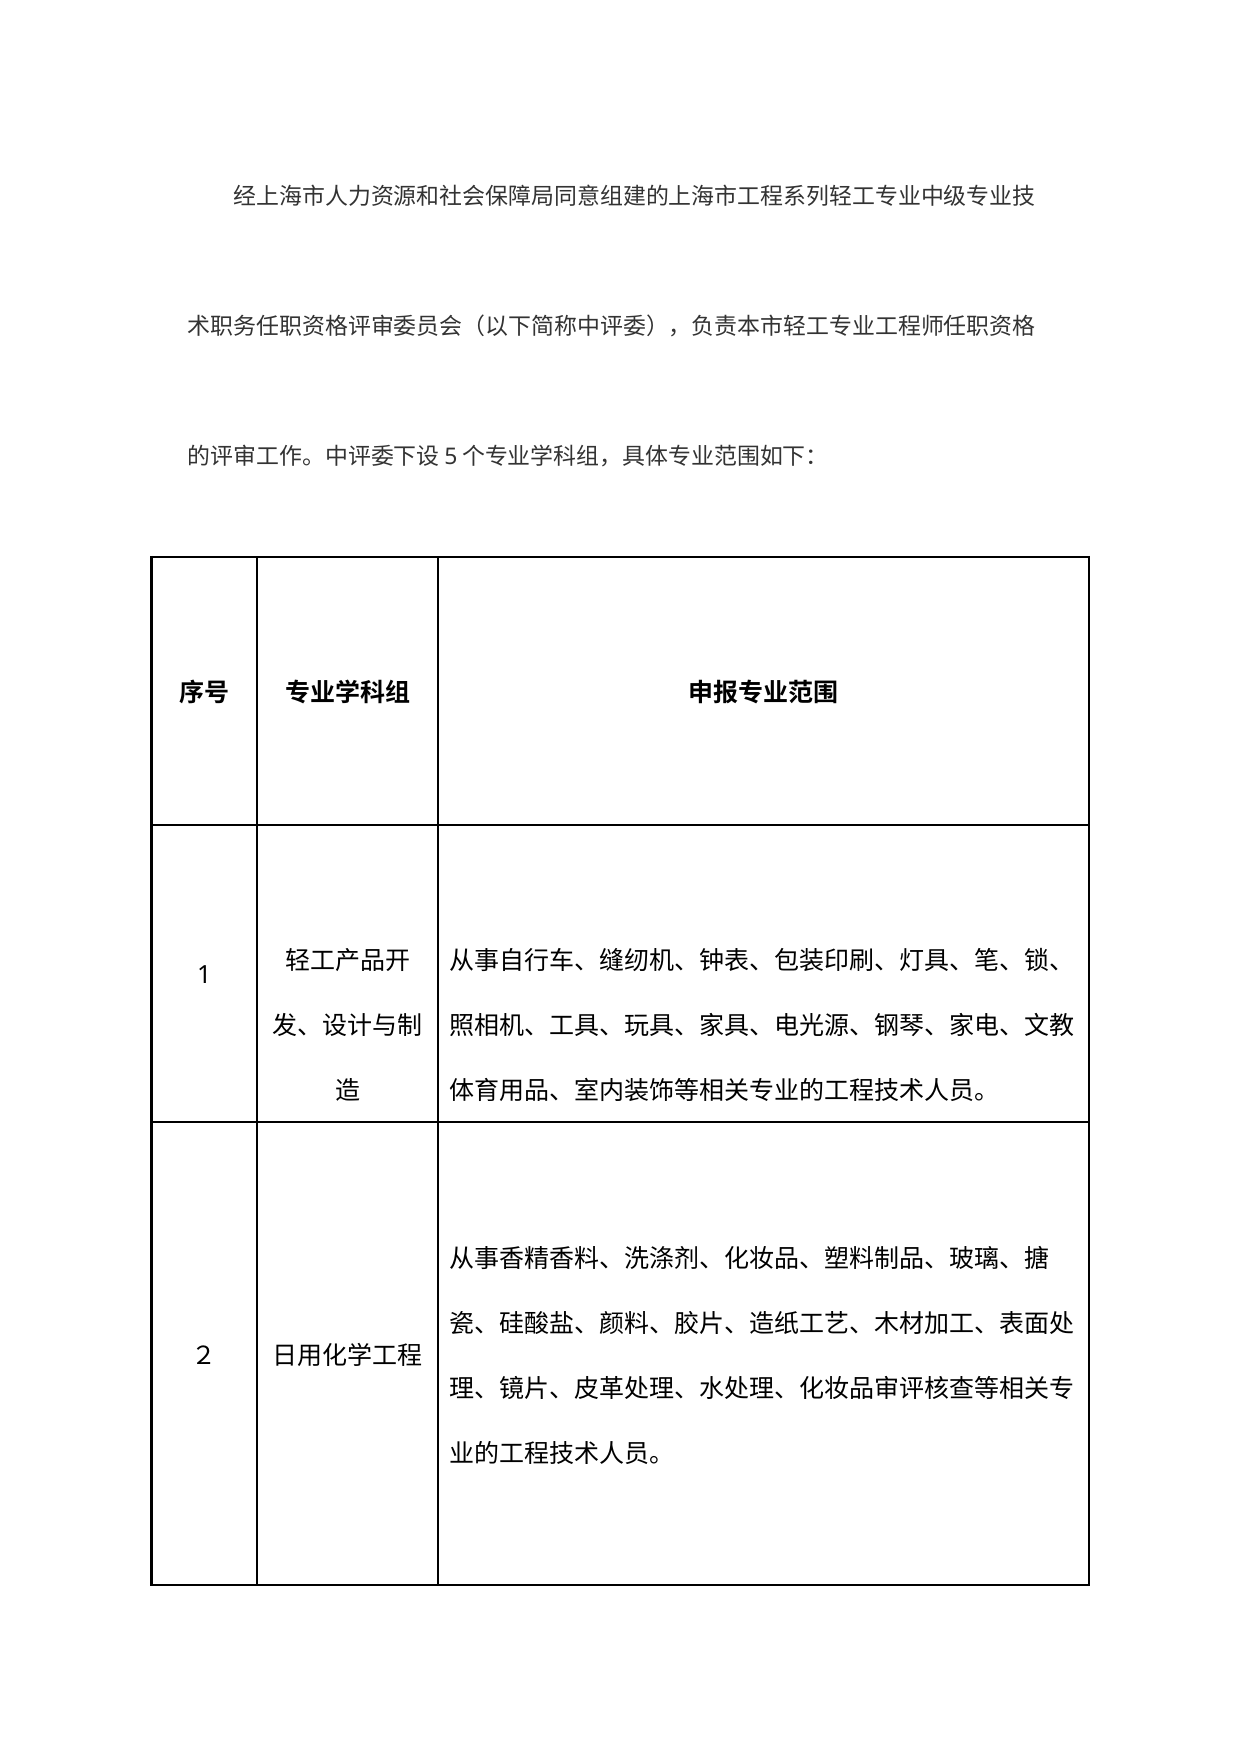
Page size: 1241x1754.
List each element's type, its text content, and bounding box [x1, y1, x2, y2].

table_cell 从事香精香料、洗涤剂、化妆品、塑料制品、玻璃、搪瓷、硅酸盐、颜料、胶片、造纸工艺、木材加工、表面处理、镜片、皮革处理、水处理、化妆品审评核查等相关专业的工程技术人员。 [439, 1123, 1088, 1584]
text 经上海市人力资源和社会保障局同意组建的上海市工程系列轻工专业中级专业技术职务任职资格评审委员会（以下简称中评委），负责本市轻工专业工程师任职资格的评审工作。中评委下设5个专业学科组，具体专业范围如下： [187, 162, 1053, 487]
table_header 序号 [153, 558, 256, 824]
table_cell 从事自行车、缝纫机、钟表、包装印刷、灯具、笔、锁、照相机、工具、玩具、家具、电光源、钢琴、家电、文教体育用品、室内装饰等相关专业的工程技术人员。 [439, 826, 1088, 1121]
table_header 申报专业范围 [439, 558, 1088, 824]
table_cell 日用化学工程 [258, 1123, 437, 1584]
table_cell ２ [153, 1123, 256, 1584]
table_header 专业学科组 [258, 558, 437, 824]
table_cell 轻工产品开发、设计与制造 [258, 826, 437, 1121]
table_cell 1 [153, 826, 256, 1121]
